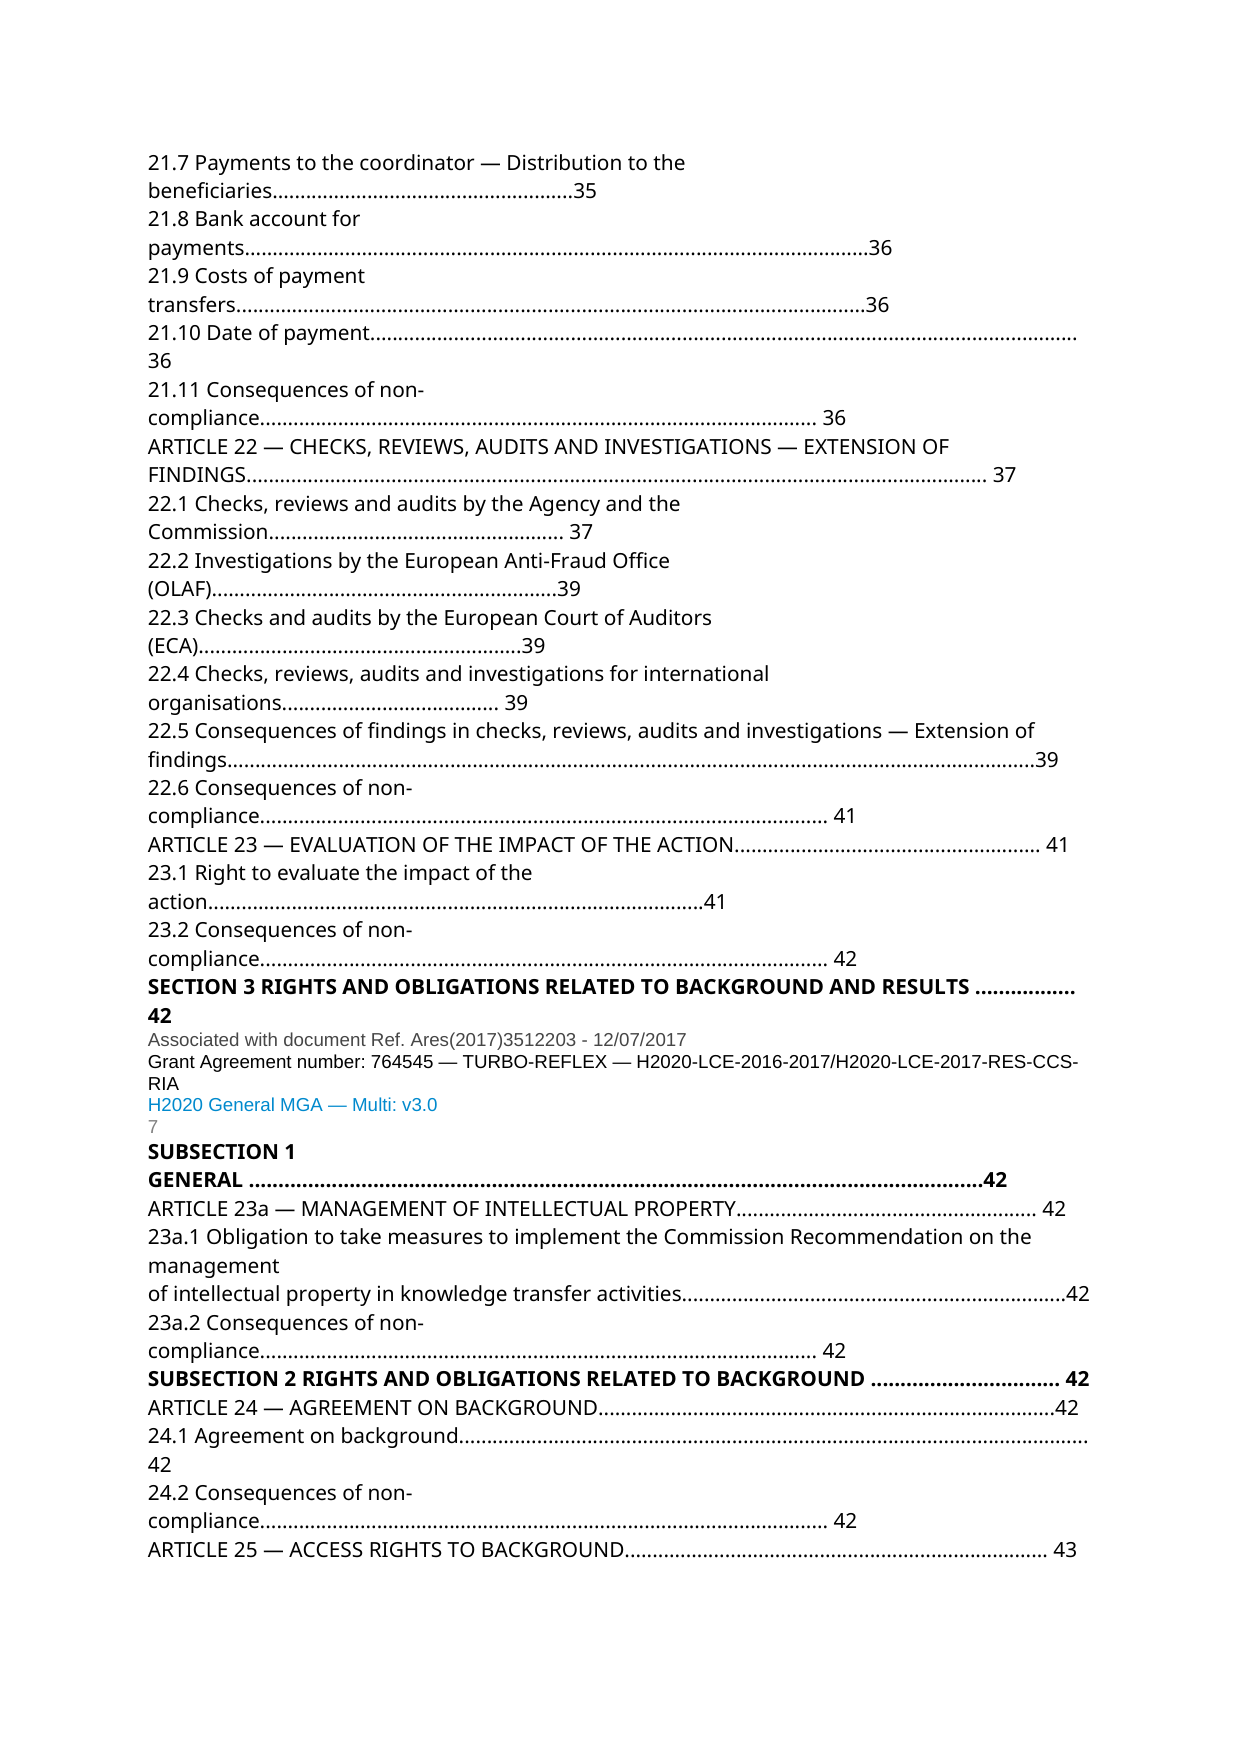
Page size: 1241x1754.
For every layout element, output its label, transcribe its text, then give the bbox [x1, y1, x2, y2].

text ARTICLE 22 — CHECKS, REVIEWS, AUDITS AND INVESTIGATIONS — EXTENSION OF [148, 432, 1093, 460]
text H2020 General MGA — Multi: v3.0 [148, 1094, 1093, 1115]
text ARTICLE 23 — EVALUATION OF THE IMPACT OF THE ACTION....................................................... 41 [148, 830, 1093, 858]
text 23.1 Right to evaluate the impact of the action.........................................................................................41 [148, 858, 1093, 915]
text 21.7 Payments to the coordinator — Distribution to the beneficiaries......................................................35 [148, 148, 1093, 204]
text 22.3 Checks and audits by the European Court of Auditors (ECA)..........................................................39 [148, 603, 1093, 659]
text FINDINGS..................................................................................................................................... 37 [148, 460, 1093, 489]
text 21.11 Consequences of non-compliance.................................................................................................... 36 [148, 375, 1093, 432]
text ARTICLE 24 — AGREEMENT ON BACKGROUND..................................................................................42 [148, 1393, 1093, 1421]
text SUBSECTION 2 RIGHTS AND OBLIGATIONS RELATED TO BACKGROUND ................................ 42 [148, 1364, 1093, 1393]
text of intellectual property in knowledge transfer activities.....................................................................42 [148, 1279, 1093, 1308]
text 21.10 Date of payment............................................................................................................................... 36 [148, 318, 1093, 375]
text 23.2 Consequences of non-compliance...................................................................................................... 42 [148, 915, 1093, 972]
text 21.9 Costs of payment transfers.................................................................................................................36 [148, 261, 1093, 318]
text 23a.2 Consequences of non-compliance.................................................................................................... 42 [148, 1308, 1093, 1364]
text ARTICLE 23a — MANAGEMENT OF INTELLECTUAL PROPERTY...................................................... 42 [148, 1194, 1093, 1222]
text SECTION 3 RIGHTS AND OBLIGATIONS RELATED TO BACKGROUND AND RESULTS ................. 42 [148, 972, 1093, 1029]
text 24.1 Agreement on background................................................................................................................. 42 [148, 1421, 1093, 1478]
text 22.4 Checks, reviews, audits and investigations for international organisations....................................... 39 [148, 659, 1093, 716]
text 21.8 Bank account for payments................................................................................................................36 [148, 204, 1093, 261]
text Associated with document Ref. Ares(2017)3512203 - 12/07/2017 [148, 1029, 1093, 1051]
text 22.1 Checks, reviews and audits by the Agency and the Commission..................................................... 37 [148, 489, 1093, 546]
text 24.2 Consequences of non-compliance...................................................................................................... 42 [148, 1478, 1093, 1535]
text 22.6 Consequences of non-compliance...................................................................................................... 41 [148, 773, 1093, 830]
text 23a.1 Obligation to take measures to implement the Commission Recommendation on the management [148, 1222, 1093, 1279]
text 7 [148, 1115, 1093, 1137]
text 22.2 Investigations by the European Anti-Fraud Office (OLAF)..............................................................39 [148, 546, 1093, 603]
text 22.5 Consequences of findings in checks, reviews, audits and investigations — Extension of [148, 716, 1093, 745]
text ARTICLE 25 — ACCESS RIGHTS TO BACKGROUND............................................................................ 43 [148, 1535, 1093, 1563]
text SUBSECTION 1 GENERAL ............................................................................................................................42 [148, 1137, 1093, 1194]
text Grant Agreement number: 764545 — TURBO-REFLEX — H2020-LCE-2016-2017/H2020-LCE-2017-RES-CCS-RIA [148, 1051, 1093, 1094]
text findings.................................................................................................................................................39 [148, 745, 1093, 773]
